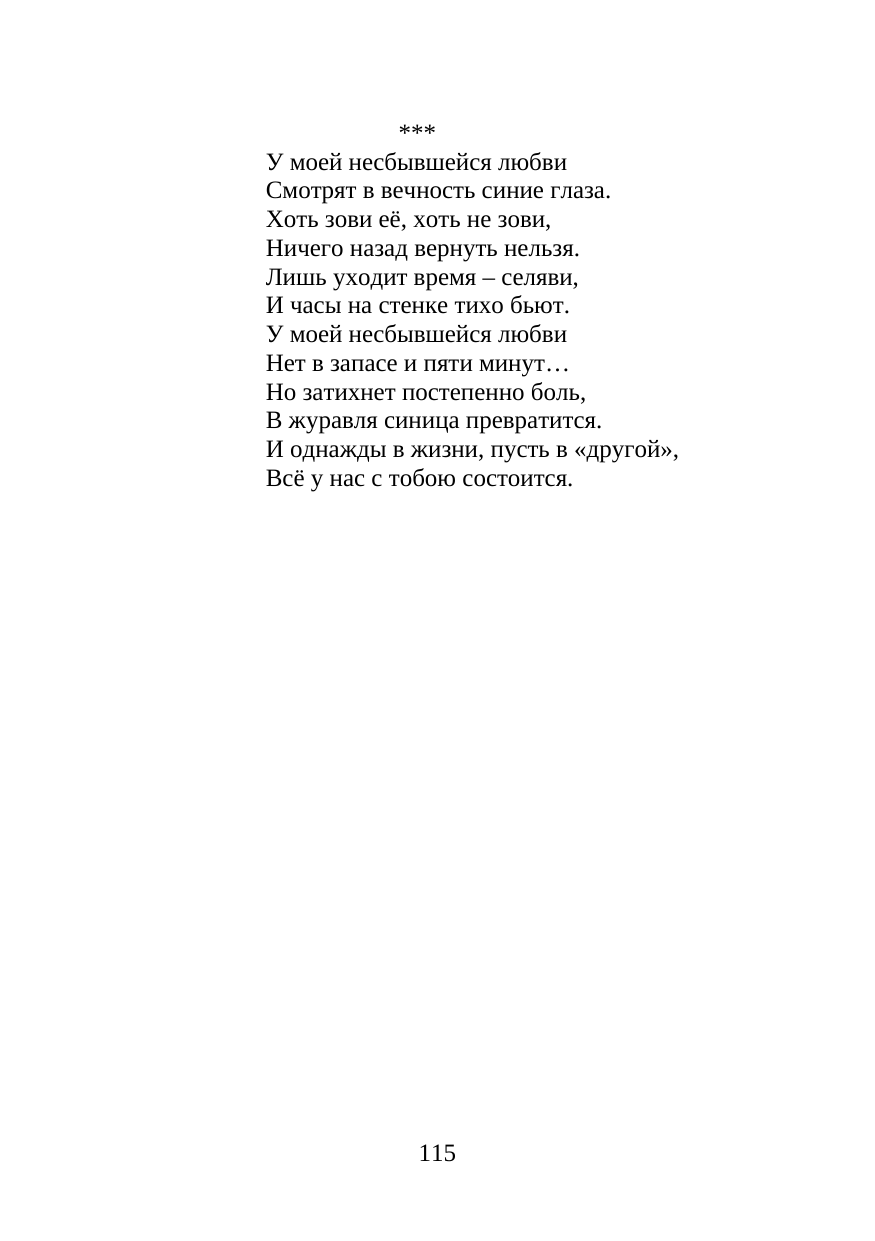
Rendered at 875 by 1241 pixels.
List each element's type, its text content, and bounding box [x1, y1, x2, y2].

text Всё у нас с тобою состоится. [266, 463, 756, 492]
text И однажды в жизни, пусть в «другой», [266, 434, 756, 463]
text Ничего назад вернуть нельзя. [266, 233, 756, 262]
text *** [231, 118, 756, 147]
text Но затихнет постепенно боль, [266, 377, 756, 406]
text И часы на стенке тихо бьют. [266, 291, 756, 319]
text В журавля синица превратится. [266, 406, 756, 434]
text Смотрят в вечность синие глаза. [266, 176, 756, 204]
text Нет в запасе и пяти минут… [266, 348, 756, 377]
text У моей несбывшейся любви [266, 319, 756, 348]
text Лишь уходит время – селяви, [266, 262, 756, 291]
text У моей несбывшейся любви [266, 147, 756, 176]
text Хоть зови её, хоть не зови, [266, 204, 756, 233]
